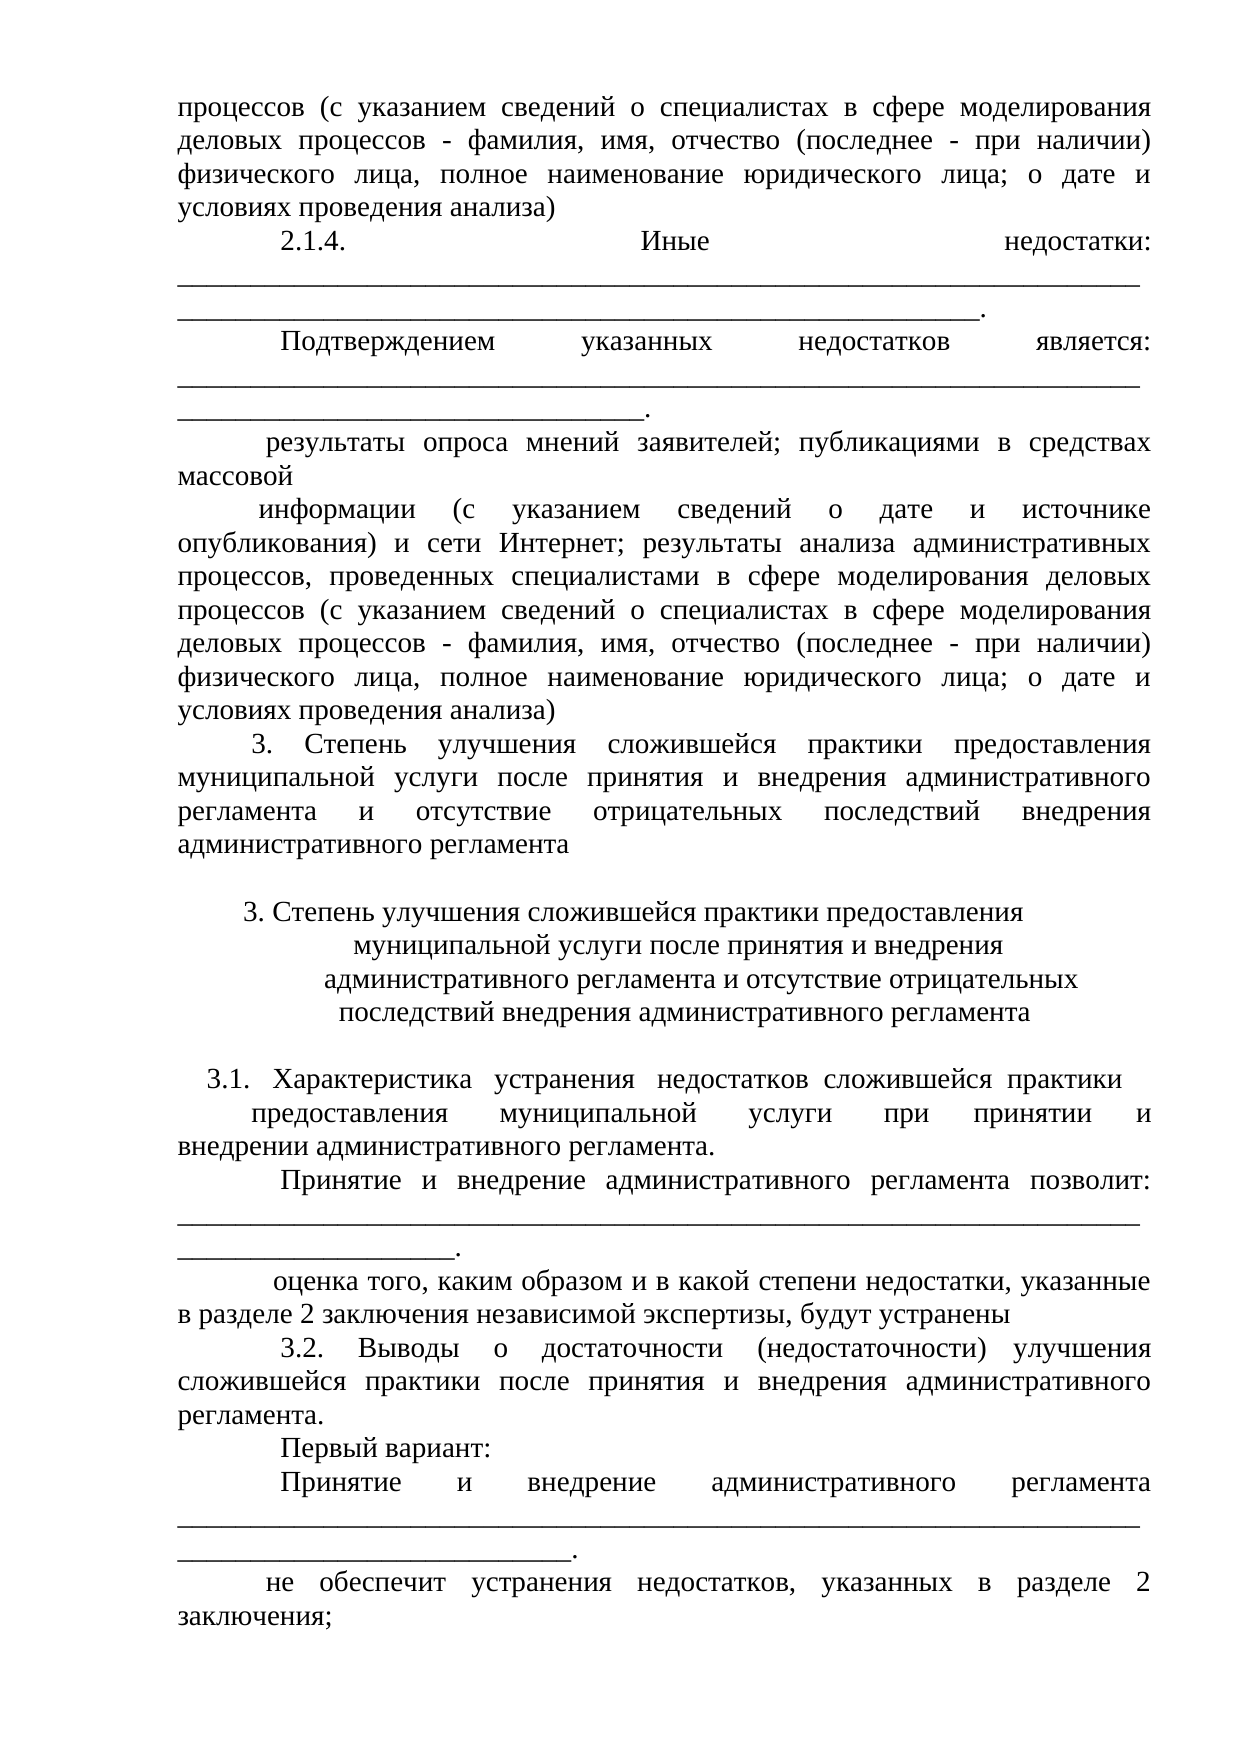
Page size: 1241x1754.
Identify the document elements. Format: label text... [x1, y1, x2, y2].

text 2.1.4. Иные недостатки: _________________________________________________________________________________________________________________________. [177, 223, 1152, 323]
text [177, 89, 1152, 223]
text 3. Степень улучшения сложившейся практики предоставления муниципальной услуги после принятия и внедрения административного регламента и отсутствие отрицательных последствий внедрения административного регламента [177, 726, 1152, 860]
text Первый вариант: [177, 1430, 1152, 1464]
text оценка того, каким образом и в какой степени недостатки, указанные в разделе 2 заключения независимой экспертизы, будут устранены [177, 1263, 1152, 1330]
text 3. Степень улучшения сложившейся практики предоставления [177, 860, 1152, 927]
text информации (с указанием сведений о дате и источнике опубликования) и сети Интернет; результаты анализа административных процессов, проведенных специалистами в сфере моделирования деловых процессов (с указанием сведений о специалистах в сфере моделирования деловых процессов - фамилия, имя, отчество (последнее - при наличии) физического лица, полное наименование юридического лица; о дате и условиях проведения анализа) [177, 491, 1152, 726]
text последствий внедрения административного регламента [177, 994, 1152, 1028]
text Принятие и внедрение административного регламента _____________________________________________________________________________________________. [177, 1464, 1152, 1564]
text предоставления муниципальной услуги при принятии и внедрении административного регламента. [177, 1095, 1152, 1162]
text результаты опроса мнений заявителей; публикациями в средствах массовой [177, 424, 1152, 491]
text муниципальной услуги после принятия и внедрения [177, 927, 1152, 961]
text 3.2. Выводы о достаточности (недостаточности) улучшения сложившейся практики после принятия и внедрения административного регламента. [177, 1330, 1152, 1430]
text Принятие и внедрение административного регламента позволит: _____________________________________________________________________________________. [177, 1162, 1152, 1263]
text административного регламента и отсутствие отрицательных [177, 961, 1152, 994]
text 3.1. Характеристика устранения недостатков сложившейся практики [177, 1028, 1152, 1095]
text не обеспечит устранения недостатков, указанных в разделе 2 заключения; [177, 1564, 1152, 1632]
text Подтверждением указанных недостатков является: __________________________________________________________________________________________________. [177, 323, 1152, 424]
